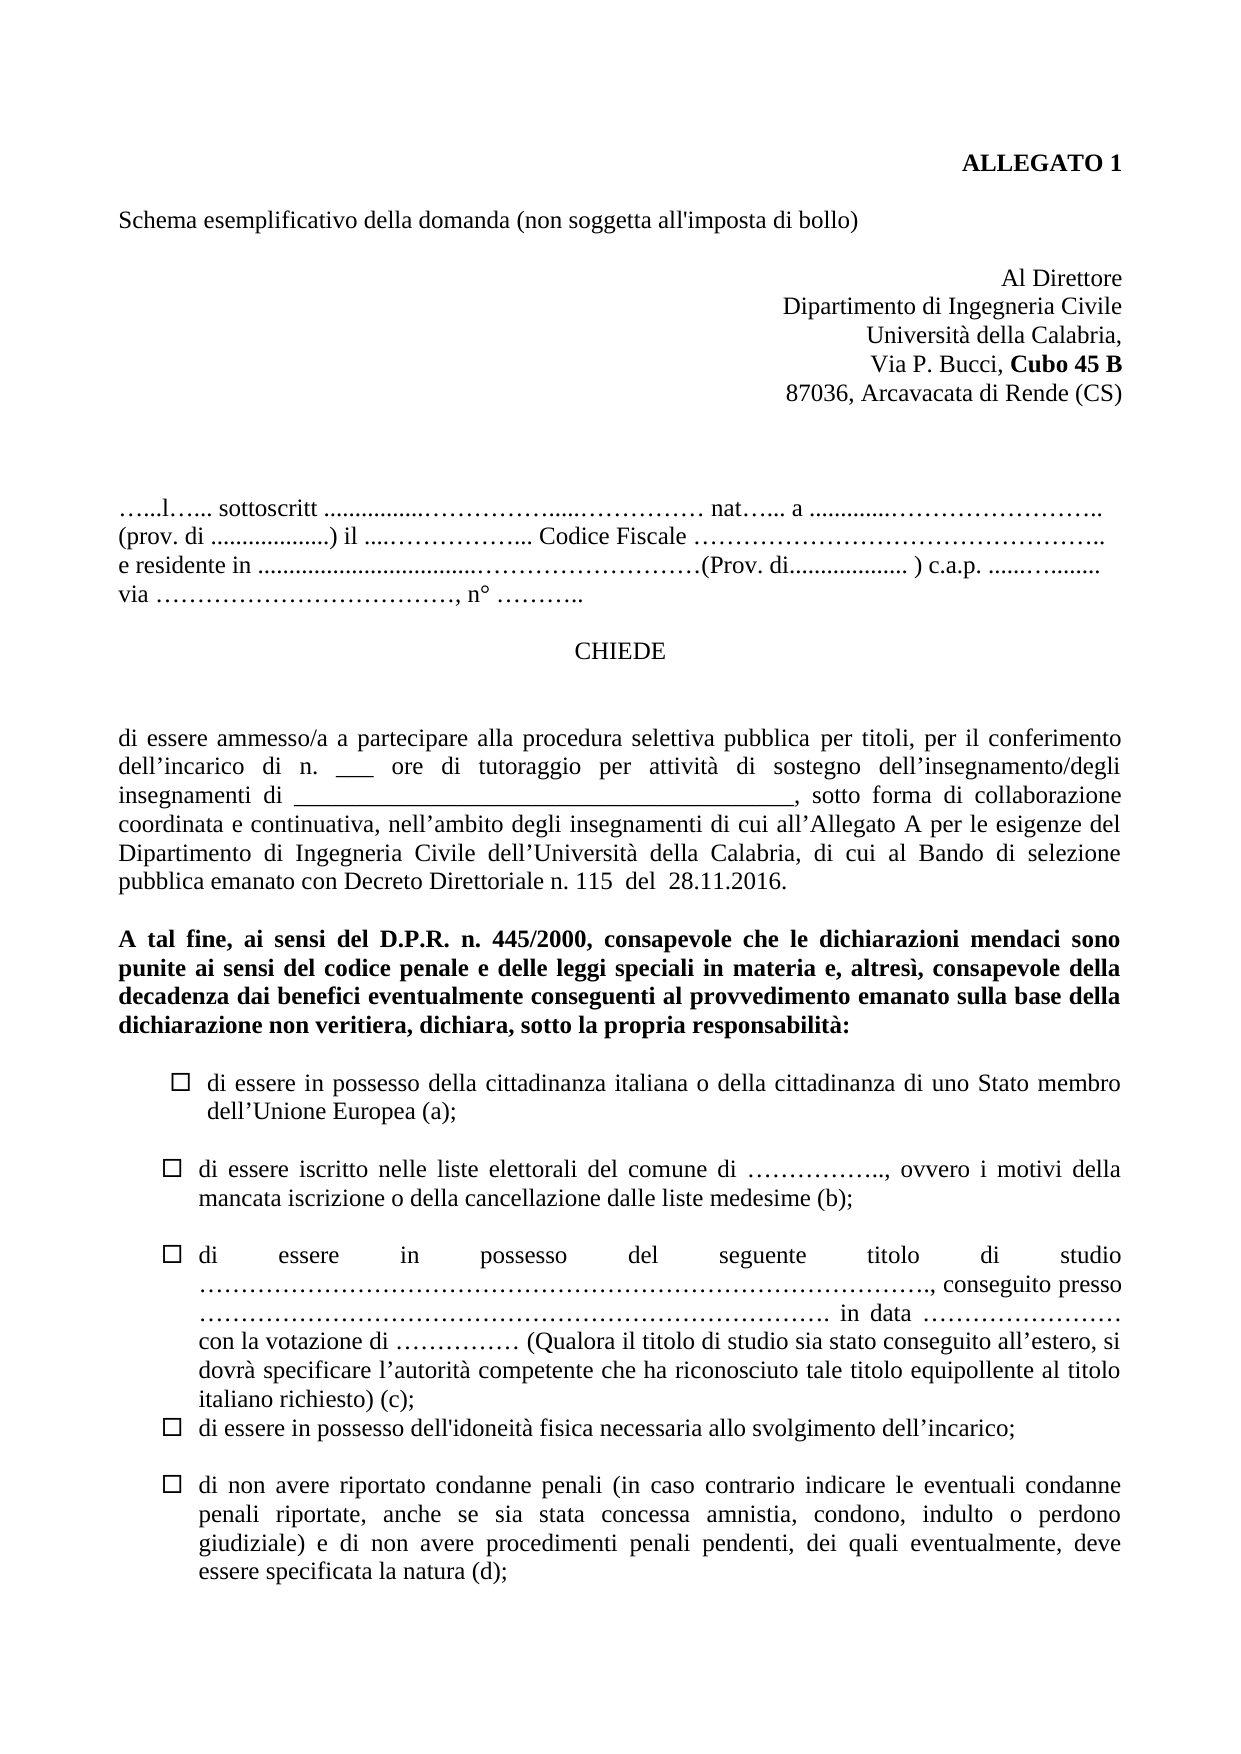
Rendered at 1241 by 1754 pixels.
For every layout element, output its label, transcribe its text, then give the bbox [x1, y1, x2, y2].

text di essere ammesso/a a partecipare alla procedura selettiva pubblica per titoli, per il conferimento dell’incarico di n. ___ ore di tutoraggio per attività di sostegno dell’insegnamento/degli insegnamenti di ________________________________________, sotto forma di collaborazione coordinata e continuativa, nell’ambito degli insegnamenti di cui all’Allegato A per le esigenze del Dipartimento di Ingegneria Civile dell’Università della Calabria, di cui al Bando di selezione pubblica emanato con Decreto Direttoriale n. 115 del 28.11.2016. [118, 723, 1122, 895]
text Al Direttore [118, 263, 1122, 291]
text Università della Calabria, [118, 320, 1122, 349]
text ALLEGATO 1 [118, 148, 1122, 176]
list di essere in possesso della cittadinanza italiana o della cittadinanza di uno Stato membro dell’Unione Europea (a); [169, 1068, 1122, 1125]
text e residente in ...................................………………………(Prov. di................... ) c.a.p. ......…........ [118, 550, 1122, 579]
text A tal fine, ai sensi del D.P.R. n. 445/2000, consapevole che le dichiarazioni mendaci sono punite ai sensi del codice penale e delle leggi speciali in materia e, altresì, consapevole della decadenza dai benefici eventualmente conseguenti al provvedimento emanato sulla base della dichiarazione non veritiera, dichiara, sotto la propria responsabilità: [118, 924, 1122, 1039]
text via ………………………………, n° ……….. [118, 579, 1122, 608]
list di essere in possesso dell'idoneità fisica necessaria allo svolgimento dell’incarico; [161, 1413, 1122, 1441]
text Schema esemplificativo della domanda (non soggetta all'imposta di bollo) [118, 205, 1122, 234]
text 87036, Arcavacata di Rende (CS) [118, 378, 1122, 406]
text Via P. Bucci, Cubo 45 B [118, 349, 1122, 378]
text (prov. di ...................) il ....……………... Codice Fiscale ………………………………………….. [118, 521, 1122, 550]
text CHIEDE [118, 636, 1122, 665]
list di essere in possesso del seguente titolo di studio ……………………………………………………………………………., conseguito presso …………………………………………………………………. in data …………………… con la votazione di …………… (Qualora il titolo di studio sia stato conseguito all’estero, si dovrà specificare l’autorità competente che ha riconosciuto tale titolo equipollente al titolo italiano richiesto) (c); [161, 1240, 1122, 1413]
list di non avere riportato condanne penali (in caso contrario indicare le eventuali condanne penali riportate, anche se sia stata concessa amnistia, condono, indulto o perdono giudiziale) e di non avere procedimenti penali pendenti, dei quali eventualmente, deve essere specificata la natura (d); [161, 1470, 1122, 1585]
list di essere iscritto nelle liste elettorali del comune di …………….., ovvero i motivi della mancata iscrizione o della cancellazione dalle liste medesime (b); [161, 1154, 1122, 1211]
text Dipartimento di Ingegneria Civile [118, 291, 1122, 320]
text …...l…... sottoscritt ................…………….....…………… nat…... a .............…………………….. [118, 493, 1122, 521]
